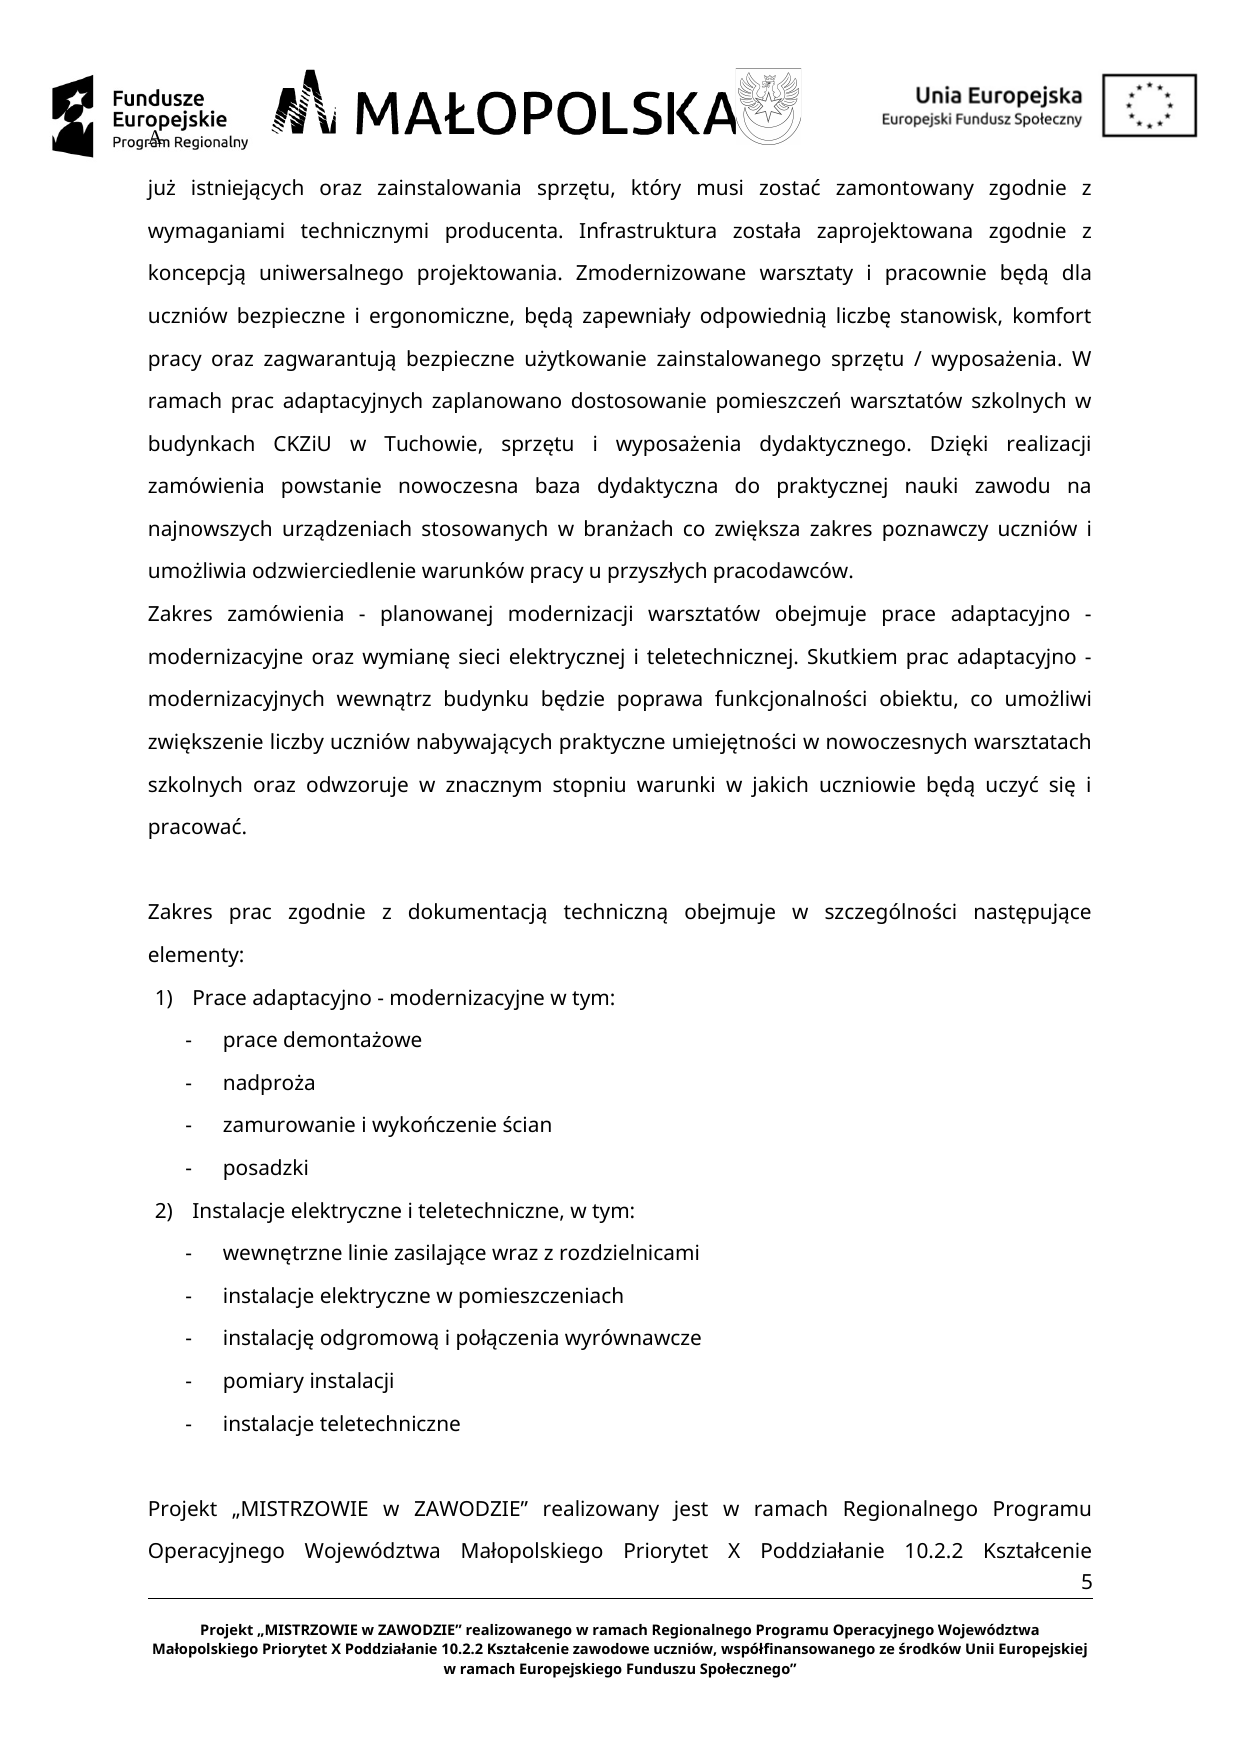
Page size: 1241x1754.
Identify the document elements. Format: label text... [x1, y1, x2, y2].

list posadzki [185, 1153, 1093, 1182]
list prace demontażowe [185, 1025, 1093, 1054]
text Zakres prac zgodnie z dokumentacją techniczną obejmuje w szczególności następujące elementy: [148, 897, 1093, 968]
list instalacje elektryczne w pomieszczeniach [185, 1281, 1093, 1309]
picture [48, 68, 254, 167]
picture [878, 68, 1203, 147]
list Prace adaptacyjno - modernizacyjne w tym: [154, 983, 1093, 1011]
list pomiary instalacji [185, 1366, 1093, 1394]
list instalację odgromową i połączenia wyrównawcze [185, 1323, 1093, 1352]
list zamurowanie i wykończenie ścian [185, 1111, 1093, 1139]
picture [268, 68, 802, 145]
list nadproża [185, 1068, 1093, 1096]
text Zakres zamówienia - planowanej modernizacji warsztatów obejmuje prace adaptacyjno - modernizacyjne oraz wymianę sieci elektrycznej i teletechnicznej. Skutkiem prac adaptacyjno - modernizacyjnych wewnątrz budynku będzie poprawa funkcjonalności obiektu, co umożliwi zwiększenie liczby uczniów nabywających praktyczne umiejętności w nowoczesnych warsztatach szkolnych oraz odwzoruje w znacznym stopniu warunki w jakich uczniowie będą uczyć się i pracować. [148, 599, 1093, 841]
list instalacje teletechniczne [185, 1409, 1093, 1437]
list wewnętrzne linie zasilające wraz z rozdzielnicami [185, 1238, 1093, 1267]
list Instalacje elektryczne i teletechniczne, w tym: [154, 1196, 1093, 1224]
